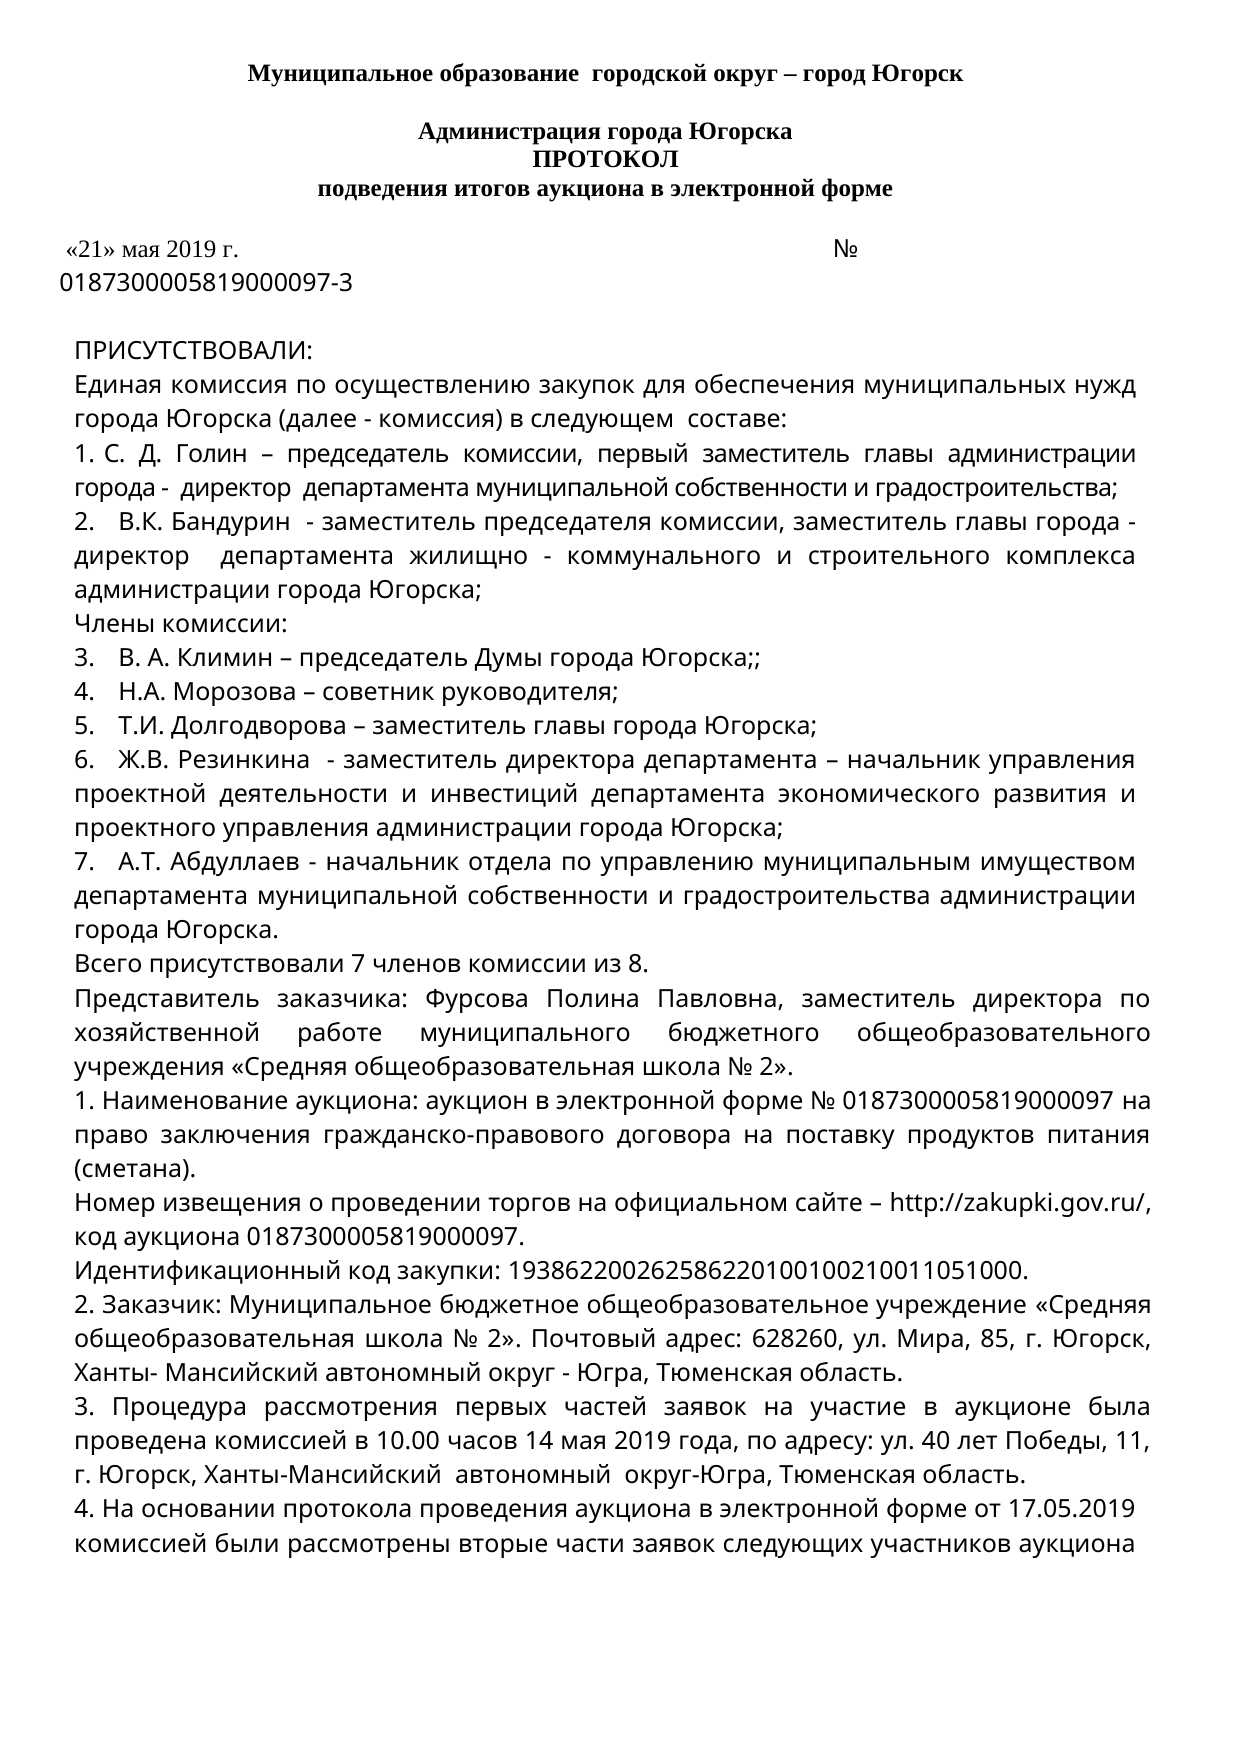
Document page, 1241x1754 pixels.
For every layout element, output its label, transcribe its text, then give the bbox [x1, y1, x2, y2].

list ПРИСУТСТВОВАЛИ: [74, 333, 1137, 367]
list Н.А. Морозова – советник руководителя; [74, 674, 1137, 708]
text Представитель заказчика: Фурсова Полина Павловна, заместитель директора по хозяйственной работе муниципального бюджетного общеобразовательного учреждения «Средняя общеобразовательная школа № 2». [74, 980, 1152, 1082]
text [74, 1491, 1137, 1559]
text Администрация города Югорска [59, 116, 1152, 144]
text «21» мая 2019 г. № 0187300005819000097-3 [59, 231, 1122, 299]
text Муниципальное образование городской округ – город Югорск [59, 58, 1152, 87]
text 3. Процедура рассмотрения первых частей заявок на участие в аукционе была проведена комиссией в 10.00 часов 14 мая 2019 года, по адресу: ул. 40 лет Победы, 11, г. Югорск, Ханты-Мансийский автономный округ-Югра, Тюменская область. [74, 1389, 1152, 1491]
list Т.И. Долгодворова – заместитель главы города Югорска; [74, 708, 1137, 742]
list Единая комиссия по осуществлению закупок для обеспечения муниципальных нужд города Югорска (далее - комиссия) в следующем составе: [74, 367, 1137, 435]
list А.Т. Абдуллаев - начальник отдела по управлению муниципальным имуществом департамента муниципальной собственности и градостроительства администрации города Югорска. [74, 844, 1137, 946]
list Члены комиссии: [74, 606, 1137, 639]
list С. Д. Голин – председатель комиссии, первый заместитель главы администрации города - директор департамента муниципальной собственности и градостроительства; [74, 435, 1137, 503]
list В. А. Климин – председатель Думы города Югорска;; [74, 639, 1137, 674]
text Идентификационный код закупки: 193862200262586220100100210011051000. [74, 1253, 1152, 1287]
text подведения итогов аукциона в электронной форме [59, 173, 1152, 202]
list Всего присутствовали 7 членов комиссии из 8. [74, 946, 1137, 980]
list Ж.В. Резинкина - заместитель директора департамента – начальник управления проектной деятельности и инвестиций департамента экономического развития и проектного управления администрации города Югорска; [74, 742, 1137, 844]
text 2. Заказчик: Муниципальное бюджетное общеобразовательное учреждение «Средняя общеобразовательная школа № 2». Почтовый адрес: 628260, ул. Мира, 85, г. Югорск, Ханты- Мансийский автономный округ - Югра, Тюменская область. [74, 1287, 1152, 1389]
list В.К. Бандурин - заместитель председателя комиссии, заместитель главы города - директор департамента жилищно - коммунального и строительного комплекса администрации города Югорска; [74, 503, 1137, 606]
text 1. Наименование аукциона: аукцион в электронной форме № 0187300005819000097 на право заключения гражданско-правового договора на поставку продуктов питания (сметана). [74, 1082, 1152, 1184]
text ПРОТОКОЛ [59, 144, 1152, 173]
text Номер извещения о проведении торгов на официальном сайте – http://zakupki.gov.ru/, код аукциона 0187300005819000097. [74, 1184, 1152, 1253]
